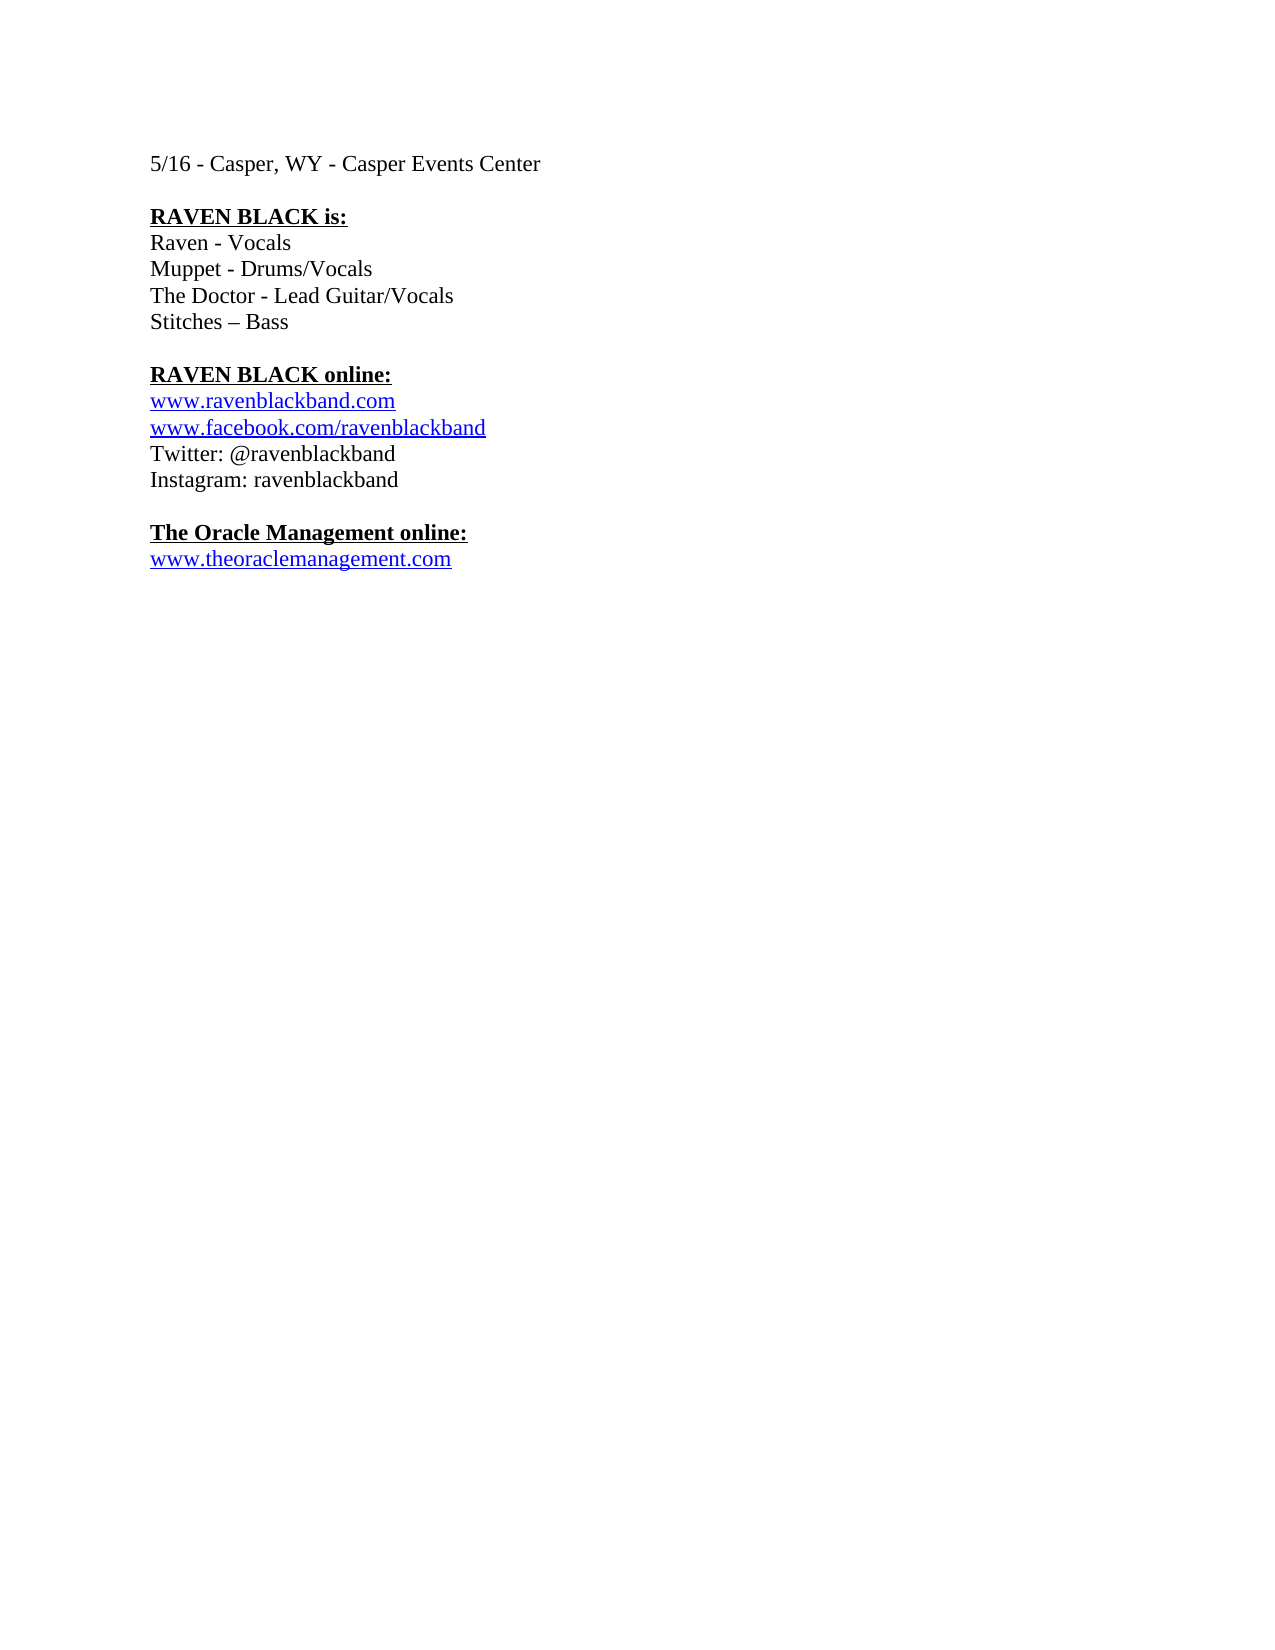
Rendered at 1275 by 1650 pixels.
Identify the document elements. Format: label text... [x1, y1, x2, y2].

text www.theoraclemanagement.com [150, 545, 1125, 572]
text Raven - Vocals Muppet - Drums/Vocals The Doctor - Lead Guitar/Vocals Stitches – Bass [150, 229, 1125, 334]
text 5/16 - Casper, WY - Casper Events Center [150, 150, 1125, 176]
text RAVEN BLACK is: [150, 203, 1125, 229]
text www.facebook.com/ravenblackband [150, 413, 1125, 440]
text RAVEN BLACK online: [150, 361, 1125, 387]
text The Oracle Management online: [150, 519, 1125, 545]
text Instagram: ravenblackband [150, 466, 1125, 493]
text Twitter: @ravenblackband [150, 440, 1125, 466]
text www.ravenblackband.com [150, 387, 1125, 413]
